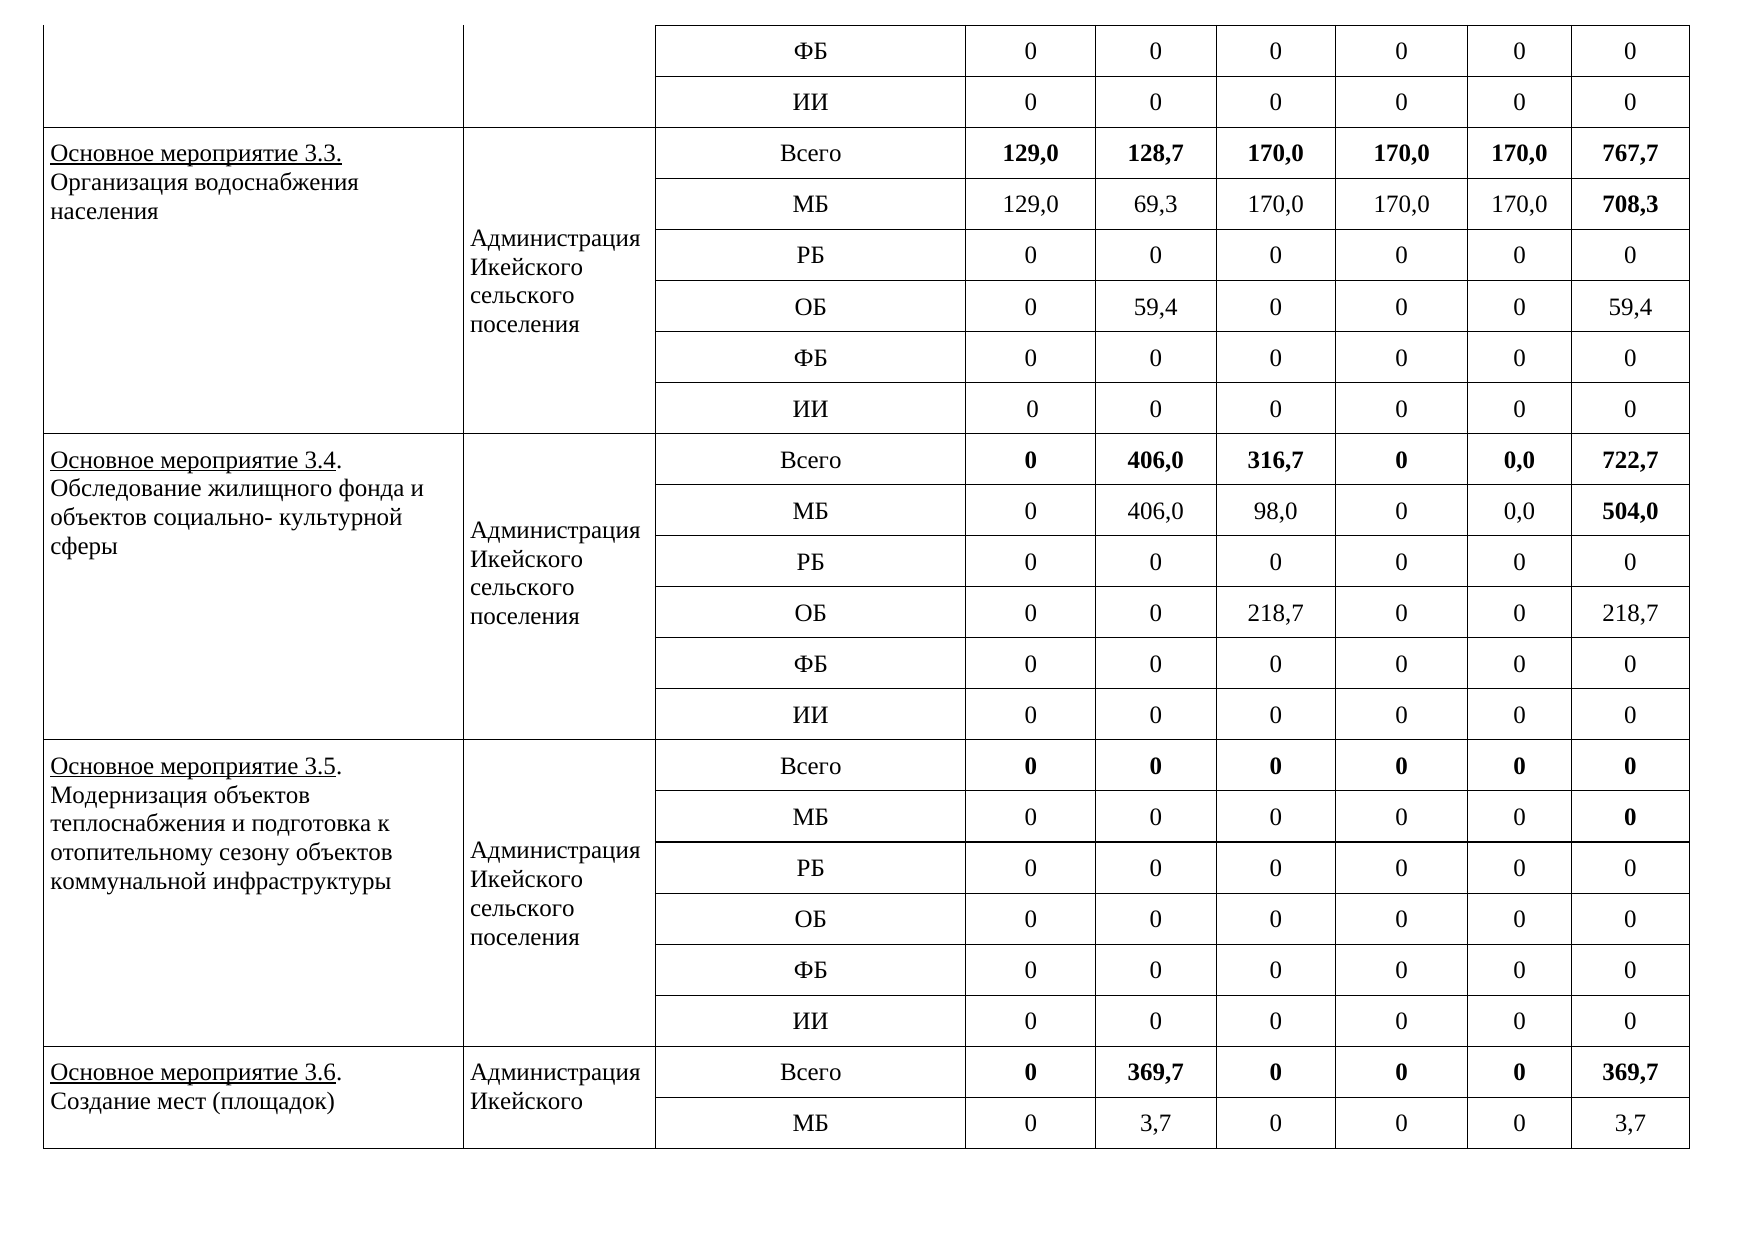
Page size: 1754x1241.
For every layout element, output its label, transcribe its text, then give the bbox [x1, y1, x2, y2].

table_cell 0 [1096, 230, 1216, 280]
table_cell 406,0 [1096, 434, 1216, 484]
table_cell 0 [966, 689, 1095, 739]
table_cell 0 [1096, 791, 1216, 841]
table_cell 0 [1096, 587, 1216, 637]
table_cell 406,0 [1096, 485, 1216, 535]
table_cell 0 [1336, 230, 1467, 280]
table_cell 0 [1096, 740, 1216, 790]
table_cell 0 [1572, 332, 1689, 382]
table_cell 0 [1336, 281, 1467, 331]
table_cell 0 [1336, 536, 1467, 586]
table_cell 0 [1217, 996, 1335, 1046]
table_cell 0 [1468, 281, 1571, 331]
table_cell 0 [1468, 894, 1571, 943]
table_cell РБ [656, 843, 965, 892]
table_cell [464, 128, 655, 433]
table_cell 59,4 [1572, 281, 1689, 331]
table_cell МБ [656, 485, 965, 535]
table_cell 0 [1336, 996, 1467, 1046]
table_cell ИИ [656, 996, 965, 1046]
table_cell 369,7 [1096, 1047, 1216, 1097]
table_cell 0 [1217, 281, 1335, 331]
table_cell 0 [1572, 996, 1689, 1046]
table_cell 0 [966, 383, 1095, 433]
table_cell 0 [1336, 1047, 1467, 1097]
table_cell 0 [1572, 230, 1689, 280]
table_cell 3,7 [1572, 1098, 1689, 1148]
table_cell МБ [656, 1098, 965, 1148]
table_cell 0 [1468, 945, 1571, 994]
table_cell 0 [1336, 26, 1467, 76]
table_cell 0 [1336, 587, 1467, 637]
table_cell ФБ [656, 26, 965, 76]
table_cell 0 [1572, 383, 1689, 433]
table_cell Основное мероприятие 3.3. Организация водоснабжения населения [44, 128, 463, 433]
table_cell 0 [1468, 1047, 1571, 1097]
table_cell 0 [1572, 689, 1689, 739]
table_cell 0 [1572, 536, 1689, 586]
table_cell 0 [1217, 536, 1335, 586]
table_cell Основное мероприятие 3.5. Модернизация объектов теплоснабжения и подготовка к отопительному сезону объектов коммунальной инфраструктуры [44, 740, 463, 1046]
table_cell Всего [656, 434, 965, 484]
table_cell 3,7 [1096, 1098, 1216, 1148]
table_cell 0 [1217, 383, 1335, 433]
table_cell РБ [656, 230, 965, 280]
table_cell Всего [656, 1047, 965, 1097]
table_cell 0 [1468, 638, 1571, 688]
table_cell ОБ [656, 894, 965, 943]
table_cell 0 [1096, 26, 1216, 76]
table_cell 0 [1468, 843, 1571, 892]
table_cell 0 [1336, 689, 1467, 739]
table_cell 0 [1468, 26, 1571, 76]
table_cell 0 [966, 843, 1095, 892]
table_cell 504,0 [1572, 485, 1689, 535]
table_cell 0 [966, 1047, 1095, 1097]
table_cell 722,7 [1572, 434, 1689, 484]
table_cell ИИ [656, 383, 965, 433]
table_cell 0 [966, 894, 1095, 943]
table_cell 0 [1217, 1047, 1335, 1097]
table_cell 0 [1217, 230, 1335, 280]
table_cell 0 [1217, 26, 1335, 76]
table_cell 218,7 [1217, 587, 1335, 637]
table_cell ОБ [656, 281, 965, 331]
table_cell 0 [1336, 383, 1467, 433]
table_cell 316,7 [1217, 434, 1335, 484]
table_cell 0 [1336, 332, 1467, 382]
table_cell ФБ [656, 945, 965, 994]
table_cell 170,0 [1468, 179, 1571, 229]
table_cell 0 [1336, 791, 1467, 841]
table_cell 0 [1096, 894, 1216, 943]
table_cell 0 [1217, 945, 1335, 994]
table_cell Всего [656, 740, 965, 790]
table_cell 0 [1336, 485, 1467, 535]
table_cell 0 [1096, 638, 1216, 688]
table_cell 218,7 [1572, 587, 1689, 637]
table_cell 129,0 [966, 179, 1095, 229]
table_cell 708,3 [1572, 179, 1689, 229]
table_cell 0 [1468, 587, 1571, 637]
table_cell 0 [1217, 894, 1335, 943]
table_cell ИИ [656, 77, 965, 127]
table_cell ФБ [656, 638, 965, 688]
table_cell 0 [966, 1098, 1095, 1148]
table_cell Администрация Икейского сельского поселения [464, 740, 655, 1046]
table_cell 0 [1468, 1098, 1571, 1148]
table_cell 0 [1468, 77, 1571, 127]
table_cell 0 [1217, 1098, 1335, 1148]
table_cell 0 [966, 740, 1095, 790]
table_cell 0 [966, 791, 1095, 841]
table_cell 0 [1336, 434, 1467, 484]
table_cell 0 [966, 996, 1095, 1046]
table_cell 0 [1572, 638, 1689, 688]
table_cell 767,7 [1572, 128, 1689, 178]
table_cell 0 [1336, 945, 1467, 994]
table_cell 0 [1217, 689, 1335, 739]
table_cell 0 [1096, 332, 1216, 382]
table_cell 170,0 [1217, 128, 1335, 178]
table_cell 0 [966, 638, 1095, 688]
table_cell 0 [1096, 843, 1216, 892]
table_cell Основное мероприятие 3.6. Создание мест (площадок) накопления твёрдых коммунальных отходов [44, 1047, 463, 1148]
table_cell МБ [656, 179, 965, 229]
table_cell 0 [1096, 536, 1216, 586]
table_cell 0 [1572, 843, 1689, 892]
table_cell 0 [1217, 740, 1335, 790]
table_cell 0 [1217, 77, 1335, 127]
table_cell 0 [1336, 894, 1467, 943]
table_cell 0 [1572, 894, 1689, 943]
table_cell 0 [1336, 77, 1467, 127]
table_cell 0 [966, 281, 1095, 331]
table_cell 0 [1096, 996, 1216, 1046]
table_cell 0 [1468, 383, 1571, 433]
table_cell 0 [1096, 383, 1216, 433]
table_cell 0 [1468, 791, 1571, 841]
table_cell 0 [1096, 689, 1216, 739]
table_cell 0 [966, 587, 1095, 637]
table_cell 170,0 [1336, 128, 1467, 178]
table_cell 0 [1468, 689, 1571, 739]
table_cell 0,0 [1468, 434, 1571, 484]
table_cell 98,0 [1217, 485, 1335, 535]
table_cell 0 [1468, 230, 1571, 280]
table_cell ФБ [656, 332, 965, 382]
table_cell 0 [1468, 332, 1571, 382]
table_cell 0 [966, 230, 1095, 280]
table_cell Всего [656, 128, 965, 178]
table_cell 0 [1572, 77, 1689, 127]
table_cell МБ [656, 791, 965, 841]
table_cell 59,4 [1096, 281, 1216, 331]
table_cell РБ [656, 536, 965, 586]
table_cell 0 [1468, 996, 1571, 1046]
table_cell 0 [966, 434, 1095, 484]
table_cell 129,0 [966, 128, 1095, 178]
table_cell 0 [1336, 843, 1467, 892]
table_cell 369,7 [1572, 1047, 1689, 1097]
table_cell 0 [1572, 791, 1689, 841]
table_cell 0 [1468, 740, 1571, 790]
table_cell 0 [966, 945, 1095, 994]
table_cell Администрация Икейского сельского поселения [464, 1047, 655, 1148]
table_cell 0 [1217, 638, 1335, 688]
table_cell 0,0 [1468, 485, 1571, 535]
table_cell 170,0 [1468, 128, 1571, 178]
table_cell 0 [966, 485, 1095, 535]
table_cell 0 [966, 332, 1095, 382]
table_cell 69,3 [1096, 179, 1216, 229]
table_cell 128,7 [1096, 128, 1216, 178]
table_cell 0 [1217, 843, 1335, 892]
table_cell 0 [1336, 1098, 1467, 1148]
table_cell 0 [966, 26, 1095, 76]
table_cell 0 [966, 536, 1095, 586]
table_cell ИИ [656, 689, 965, 739]
table_cell 0 [1336, 740, 1467, 790]
table_cell 170,0 [1336, 179, 1467, 229]
table_cell 0 [966, 77, 1095, 127]
table_cell 170,0 [1217, 179, 1335, 229]
table_cell 0 [1572, 945, 1689, 994]
table_cell 0 [1096, 77, 1216, 127]
table_cell 0 [1572, 26, 1689, 76]
table_cell 0 [1336, 638, 1467, 688]
table_cell Администрация Икейского сельского поселения [464, 434, 655, 739]
table_cell 0 [1217, 332, 1335, 382]
table_cell 0 [1572, 740, 1689, 790]
table_cell 0 [1468, 536, 1571, 586]
table_cell Основное мероприятие 3.4. Обследование жилищного фонда и объектов социально- культурной сферы [44, 434, 463, 739]
table_cell 0 [1217, 791, 1335, 841]
table_cell ОБ [656, 587, 965, 637]
table_cell 0 [1096, 945, 1216, 994]
